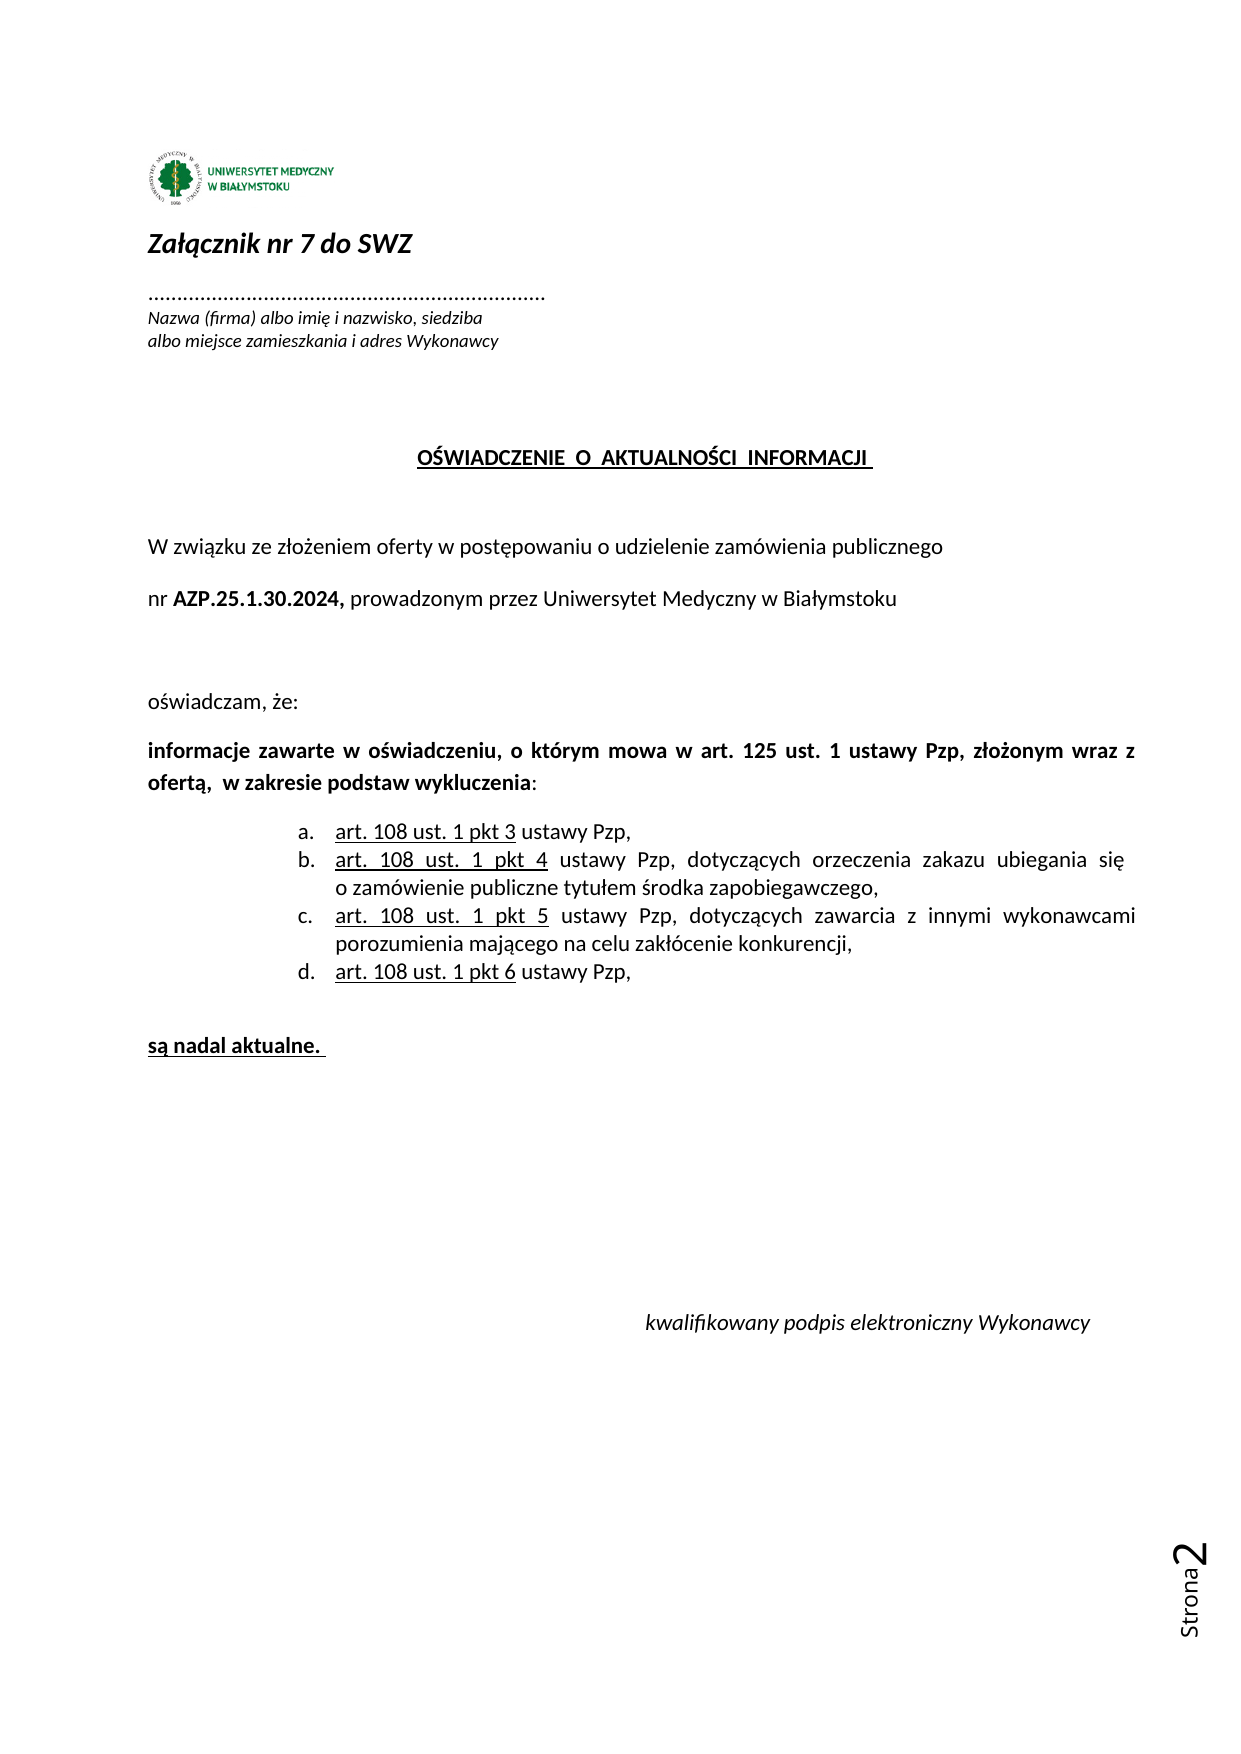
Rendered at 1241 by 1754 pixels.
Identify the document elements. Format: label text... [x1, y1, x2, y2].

text oświadczam, że: [148, 687, 1137, 716]
text Nazwa (firma) albo imię i nazwisko, siedziba [148, 307, 1137, 329]
text są nadal aktualne. [148, 1032, 1137, 1059]
list art. 108 ust. 1 pkt 3 ustawy Pzp, [298, 817, 1137, 845]
picture [147, 149, 335, 208]
list art. 108 ust. 1 pkt 4 ustawy Pzp, dotyczących orzeczenia zakazu ubiegania się o zamówienie publiczne tytułem środka zapobiegawczego, [298, 845, 1137, 901]
list art. 108 ust. 1 pkt 5 ustawy Pzp, dotyczących zawarcia z innymi wykonawcami porozumienia mającego na celu zakłócenie konkurencji, [298, 901, 1137, 957]
subtitle Załącznik nr 7 do SWZ [148, 225, 1137, 261]
text ..................................................................... [148, 278, 1152, 307]
text nr AZP.25.1.30.2024, prowadzonym przez Uniwersytet Medyczny w Białymstoku [148, 584, 1137, 612]
list art. 108 ust. 1 pkt 6 ustawy Pzp, [298, 957, 1137, 986]
text kwalifikowany podpis elektroniczny Wykonawcy [148, 1308, 1093, 1336]
text informacje zawarte w oświadczeniu, o którym mowa w art. 125 ust. 1 ustawy Pzp, złożonym wraz z ofertą, w zakresie podstaw wykluczenia: [148, 736, 1137, 797]
text albo miejsce zamieszkania i adres Wykonawcy [148, 329, 1137, 352]
text OŚWIADCZENIE O AKTUALNOŚCI INFORMACJI [148, 443, 1137, 471]
text W związku ze złożeniem oferty w postępowaniu o udzielenie zamówienia publicznego [148, 532, 1137, 561]
